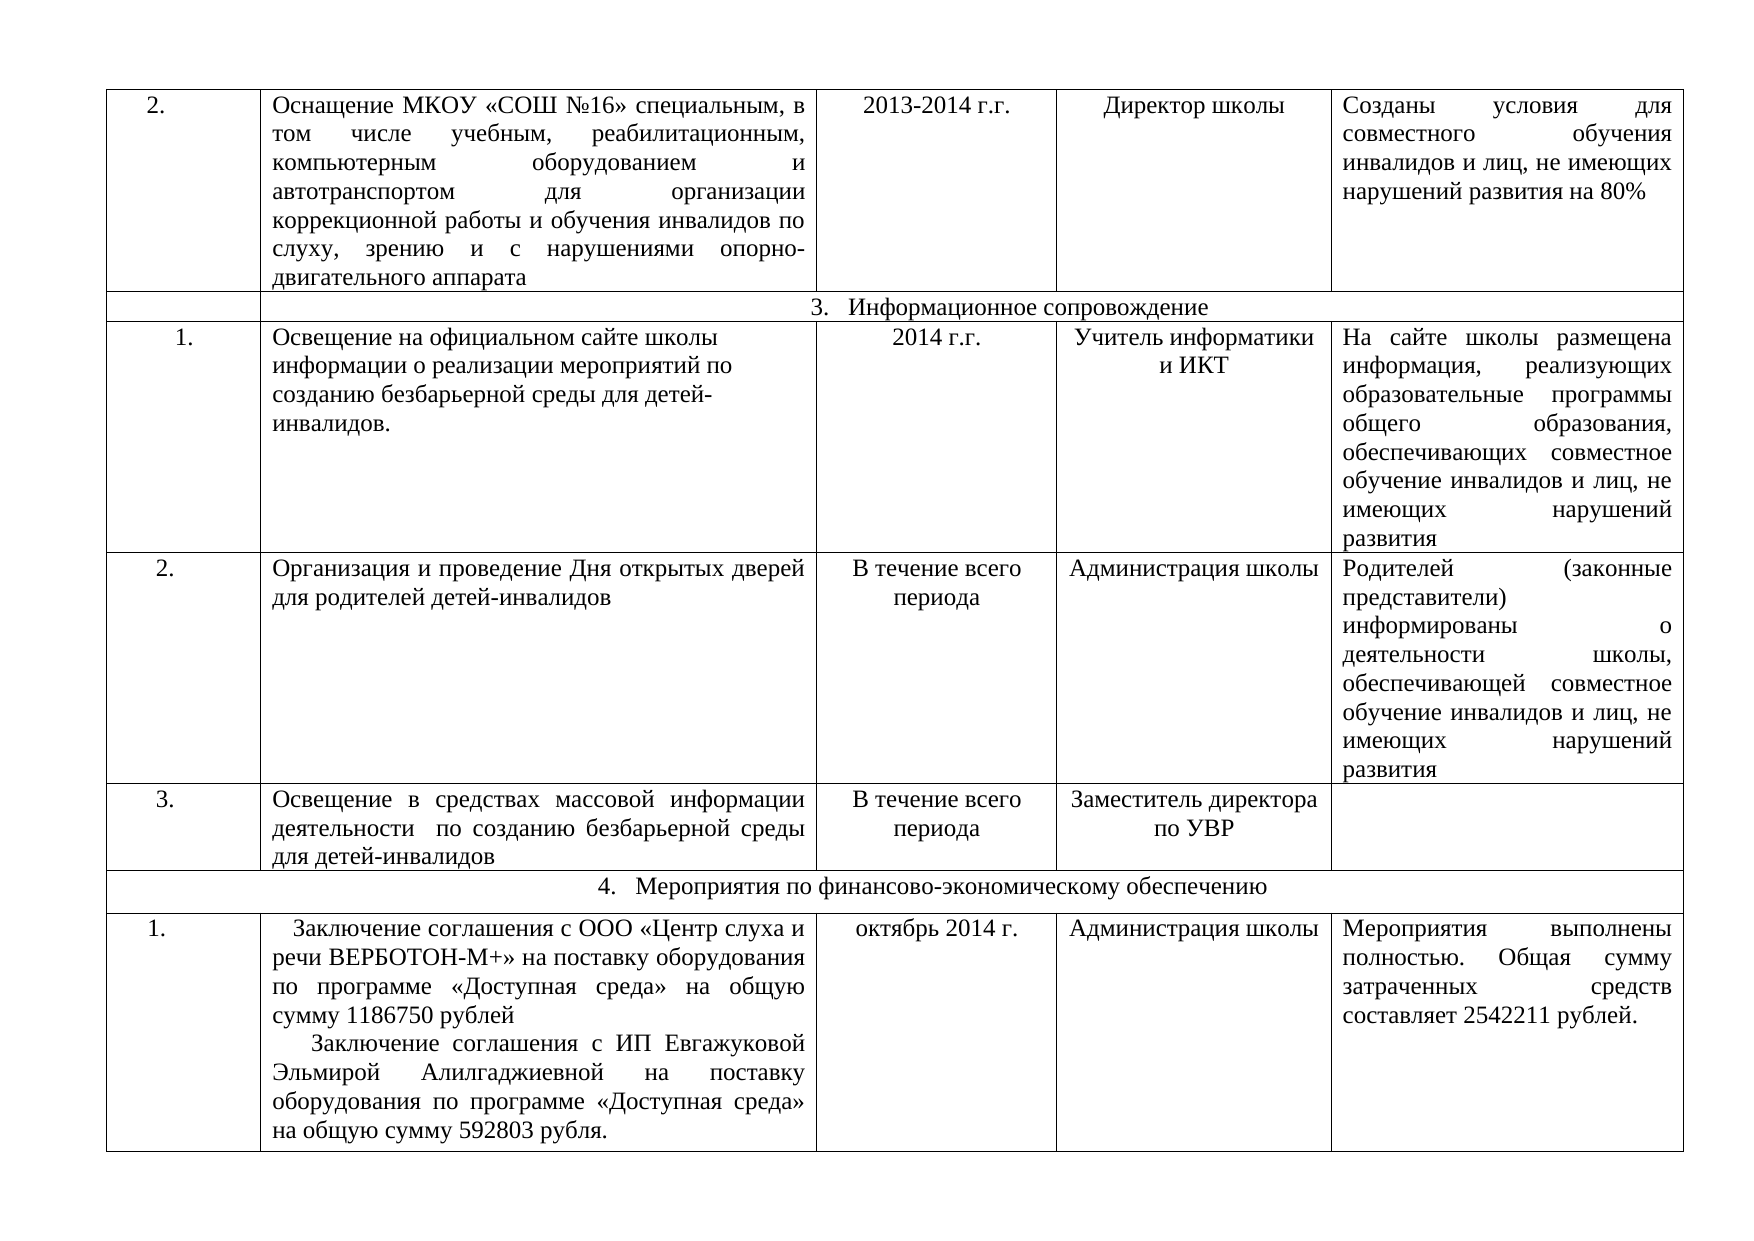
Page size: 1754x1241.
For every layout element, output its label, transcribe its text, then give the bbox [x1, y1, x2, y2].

table_cell 2014 г.г. [817, 322, 1056, 552]
table_cell Учитель информатики и ИКТ [1057, 322, 1331, 552]
table_cell 1. [107, 322, 260, 552]
table_cell [107, 784, 260, 870]
table_cell [107, 90, 260, 291]
table_cell Мероприятия по финансово-экономическому обеспечению [107, 871, 1683, 912]
table_cell Освещение в средствах массовой информации деятельности по созданию безбарьерной среды для детей-инвалидов [261, 784, 816, 870]
table_cell Освещение на официальном сайте школы информации о реализации мероприятий по созданию безбарьерной среды для детей-инвалидов. [261, 322, 816, 552]
table_cell [1332, 784, 1683, 870]
table_cell В течение всего периода [817, 784, 1056, 870]
table_cell 2013-2014 г.г. [817, 90, 1056, 291]
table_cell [261, 914, 816, 1151]
table_cell [107, 553, 260, 783]
table_cell В течение всего периода [817, 553, 1056, 783]
table_cell На сайте школы размещена информация, реализующих образовательные программы общего образования, обеспечивающих совместное обучение инвалидов и лиц, не имеющих нарушений развития [1332, 322, 1683, 552]
table_cell Созданы условия для совместного обучения инвалидов и лиц, не имеющих нарушений развития на 80% [1332, 90, 1683, 291]
table_cell Родителей (законные представители) информированы о деятельности школы, обеспечивающей совместное обучение инвалидов и лиц, не имеющих нарушений развития [1332, 553, 1683, 783]
table_cell Директор школы [1057, 90, 1331, 291]
table_cell [107, 292, 260, 321]
table_cell октябрь 2014 г. [817, 914, 1056, 1151]
table_cell Организация и проведение Дня открытых дверей для родителей детей-инвалидов [261, 553, 816, 783]
table_cell Администрация школы [1057, 553, 1331, 783]
table_cell Администрация школы [1057, 914, 1331, 1151]
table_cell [1332, 914, 1683, 1151]
table_cell Оснащение МКОУ «СОШ №16» специальным, в том числе учебным, реабилитационным, компьютерным оборудованием и автотранспортом для организации коррекционной работы и обучения инвалидов по слуху, зрению и с нарушениями опорно-двигательного аппарата [261, 90, 816, 291]
table_cell [107, 914, 260, 1151]
table_cell Заместитель директора по УВР [1057, 784, 1331, 870]
table_cell Информационное сопровождение [261, 292, 1683, 321]
